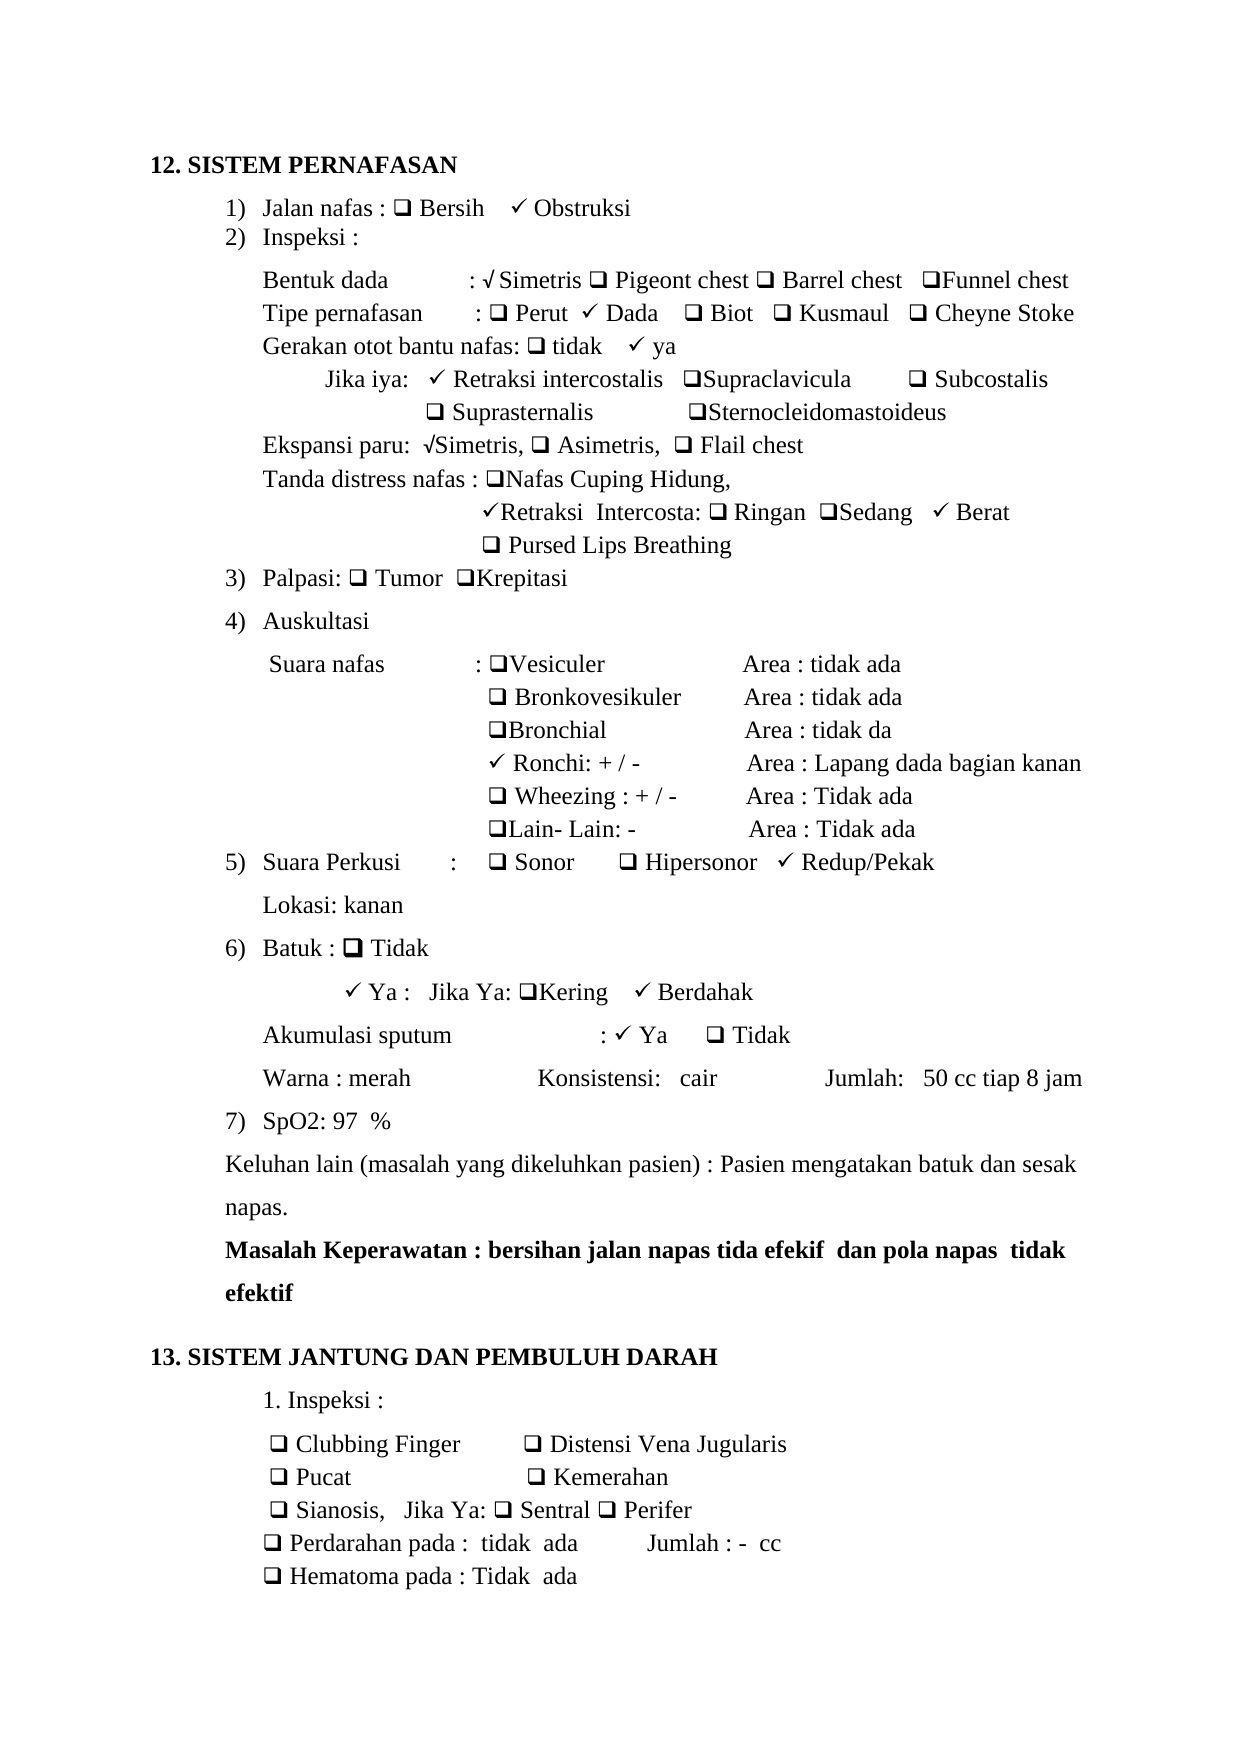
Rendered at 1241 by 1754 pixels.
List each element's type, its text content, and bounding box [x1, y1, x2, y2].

text Bentuk dada : √ Simetris Pigeont chest Barrel chest Funnel chest [225, 265, 1090, 294]
text Gerakan otot bantu nafas: tidak ya [225, 331, 1090, 360]
text Bronkovesikuler Area : tidak ada [262, 682, 1090, 711]
text Pucat Kemerahan [225, 1462, 1090, 1491]
text 1. Inspeksi : [262, 1386, 1090, 1414]
text Ekspansi paru: √Simetris, Asimetris, Flail chest [225, 430, 1090, 459]
text Ya : Jika Ya: Kering Berdahak [262, 977, 1090, 1005]
list SpO2: 97 % [225, 1106, 1090, 1135]
list Suara Perkusi : Sonor Hipersonor Redup/Pekak [225, 847, 1090, 876]
list Jalan nafas : Bersih Obstruksi [225, 193, 1090, 222]
text Wheezing : + / - Area : Tidak ada [225, 781, 1090, 810]
text Pursed Lips Breathing [225, 530, 1090, 558]
text Akumulasi sputum : Ya Tidak [225, 1020, 1090, 1048]
text Suara nafas : Vesiculer Area : tidak ada [150, 649, 1090, 678]
text Perdarahan pada : tidak ada Jumlah : - cc [225, 1528, 1090, 1557]
text Lain- Lain: - Area : Tidak ada [225, 814, 1090, 843]
list Batuk : Tidak [225, 933, 1090, 962]
text Jika iya: Retraksi intercostalis Supraclavicula Subcostalis [225, 364, 1090, 393]
list SISTEM JANTUNG DAN PEMBULUH DARAH [150, 1342, 1090, 1371]
text Clubbing Finger Distensi Vena Jugularis [225, 1429, 1090, 1457]
text Retraksi Intercosta: Ringan Sedang Berat [225, 497, 1090, 526]
list Inspeksi : [225, 222, 1090, 251]
text Suprasternalis Sternocleidomastoideus [225, 397, 1090, 426]
text Lokasi: kanan [150, 890, 1090, 919]
text Masalah Keperawatan : bersihan jalan napas tida efekif dan pola napas tidak efektif [225, 1235, 1090, 1307]
text Sianosis, Jika Ya: Sentral Perifer [225, 1495, 1090, 1523]
list Auskultasi [225, 606, 1090, 635]
text Warna : merah Konsistensi: cair Jumlah: 50 cc tiap 8 jam [225, 1063, 1090, 1092]
text Tipe pernafasan : Perut Dada Biot Kusmaul Cheyne Stoke [225, 298, 1090, 327]
list SISTEM PERNAFASAN [150, 150, 1090, 179]
text Tanda distress nafas : Nafas Cuping Hidung, [225, 464, 1090, 492]
text Hematoma pada : Tidak ada [225, 1561, 1090, 1589]
text Bronchial Area : tidak da [262, 715, 1090, 744]
text Ronchi: + / - Area : Lapang dada bagian kanan [262, 748, 1090, 777]
text Keluhan lain (masalah yang dikeluhkan pasien) : Pasien mengatakan batuk dan sesak napas. [225, 1149, 1090, 1221]
list Palpasi: Tumor Krepitasi [225, 563, 1090, 592]
